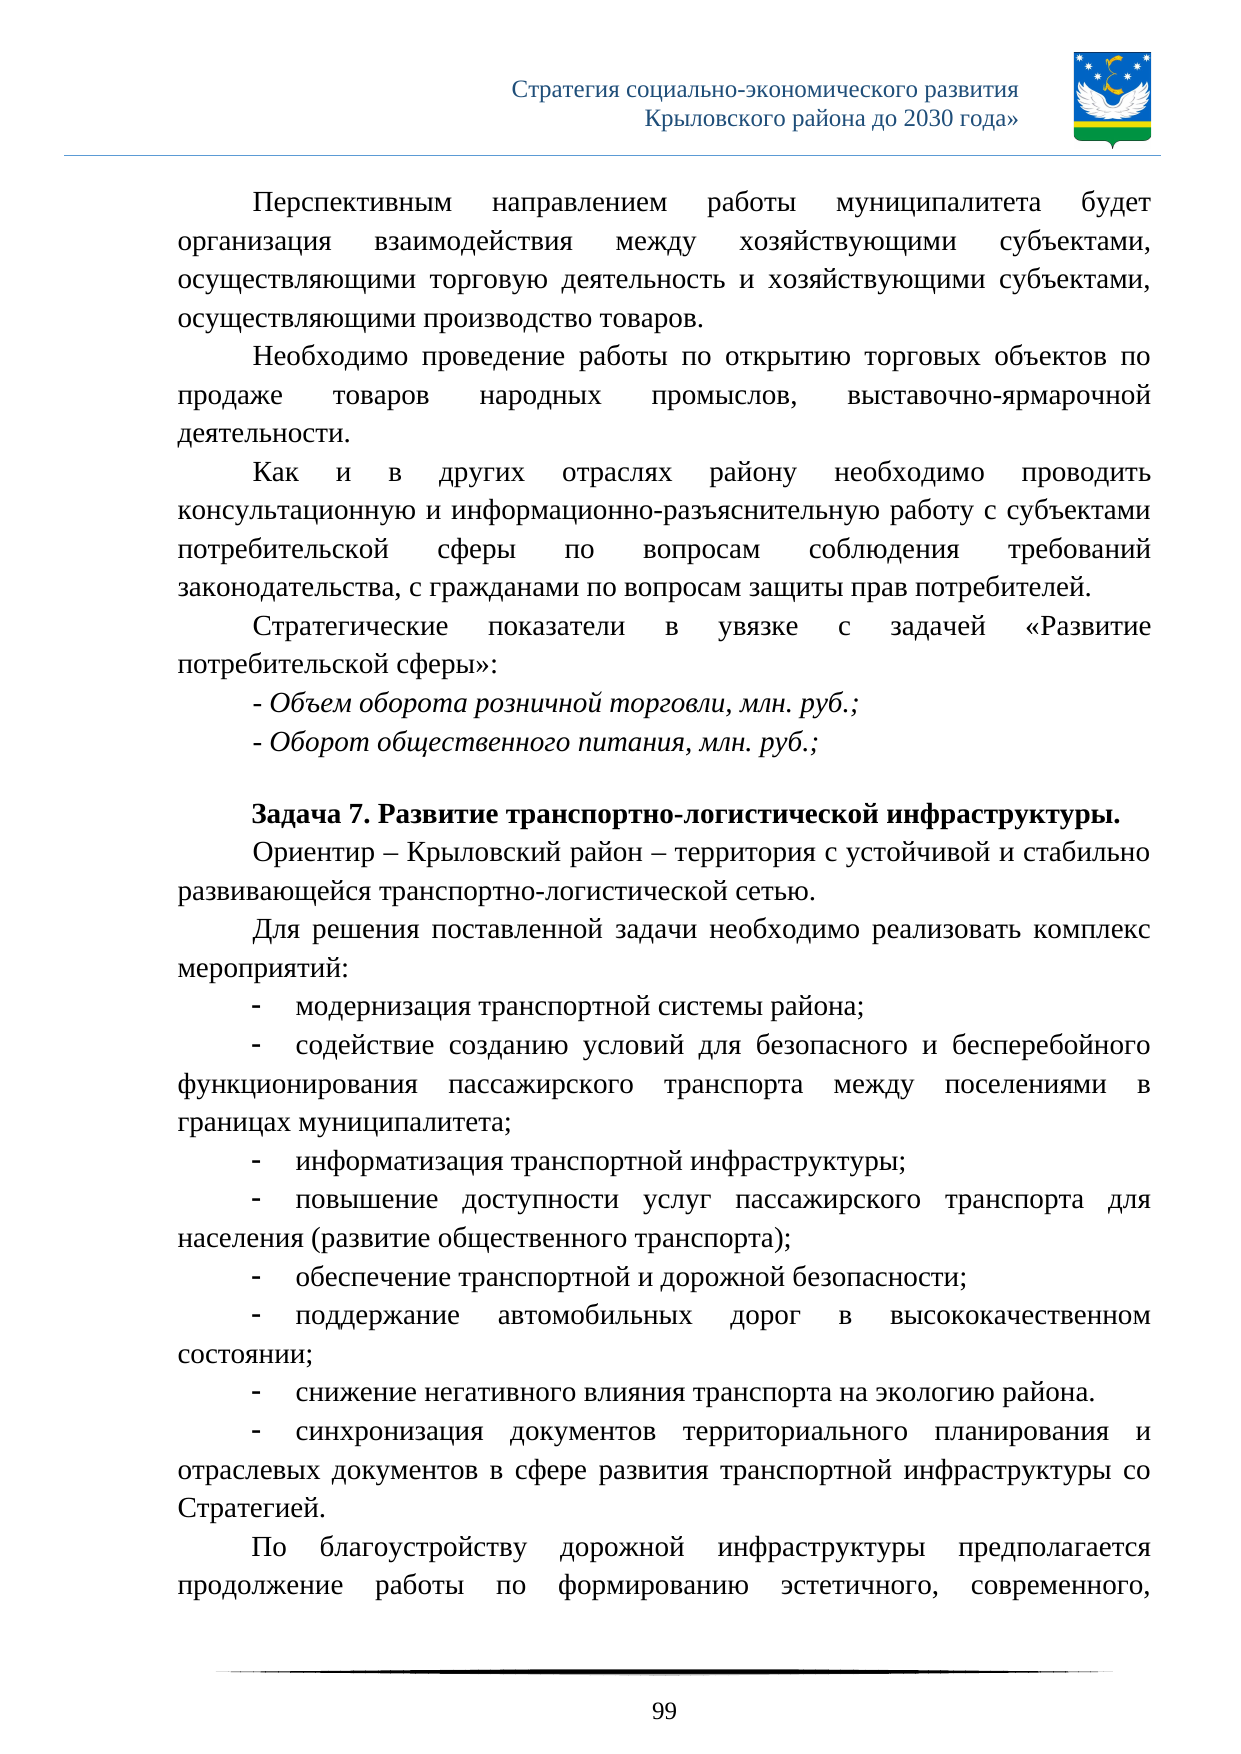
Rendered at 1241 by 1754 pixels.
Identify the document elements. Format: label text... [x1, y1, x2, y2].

text Как и в других отраслях району необходимо проводить консультационную и информационно-разъяснительную работу с субъектами потребительской сферы по вопросам соблюдения требований законодательства, с гражданами по вопросам защиты прав потребителей. [177, 454, 1152, 603]
text Ориентир – Крыловский район – территория с устойчивой и стабильно развивающейся транспортно-логистической сетью. [177, 834, 1152, 906]
list обеспечение транспортной и дорожной безопасности; [177, 1259, 1152, 1292]
text Перспективным направлением работы муниципалитета будет организация взаимодействия между хозяйствующими субъектами, осуществляющими торговую деятельность и хозяйствующими субъектами, осуществляющими производство товаров. [177, 184, 1152, 333]
text Необходимо проведение работы по открытию торговых объектов по продаже товаров народных промыслов, выставочно-ярмарочной деятельности. [177, 338, 1152, 449]
picture [1073, 52, 1152, 149]
list поддержание автомобильных дорог в высококачественном состоянии; [177, 1297, 1152, 1369]
picture [215, 1668, 1113, 1676]
list содействие созданию условий для безопасного и бесперебойного функционирования пассажирского транспорта между поселениями в границах муниципалитета; [177, 1027, 1152, 1138]
text Задача 7. Развитие транспортно-логистической инфраструктуры. [177, 796, 1152, 829]
list снижение негативного влияния транспорта на экологию района. [177, 1374, 1152, 1408]
text Стратегические показатели в увязке с задачей «Развитие потребительской сферы»: [177, 608, 1152, 680]
text Для решения поставленной задачи необходимо реализовать комплекс мероприятий: [177, 911, 1152, 983]
list синхронизация документов территориального планирования и отраслевых документов в сфере развития транспортной инфраструктуры со Стратегией. [177, 1413, 1152, 1524]
text - Оборот общественного питания, млн. руб.; [177, 724, 1152, 757]
list информатизация транспортной инфраструктуры; [177, 1143, 1152, 1176]
text - Объем оборота розничной торговли, млн. руб.; [177, 685, 1152, 719]
list повышение доступности услуг пассажирского транспорта для населения (развитие общественного транспорта); [177, 1181, 1152, 1254]
list модернизация транспортной системы района; [177, 988, 1152, 1022]
